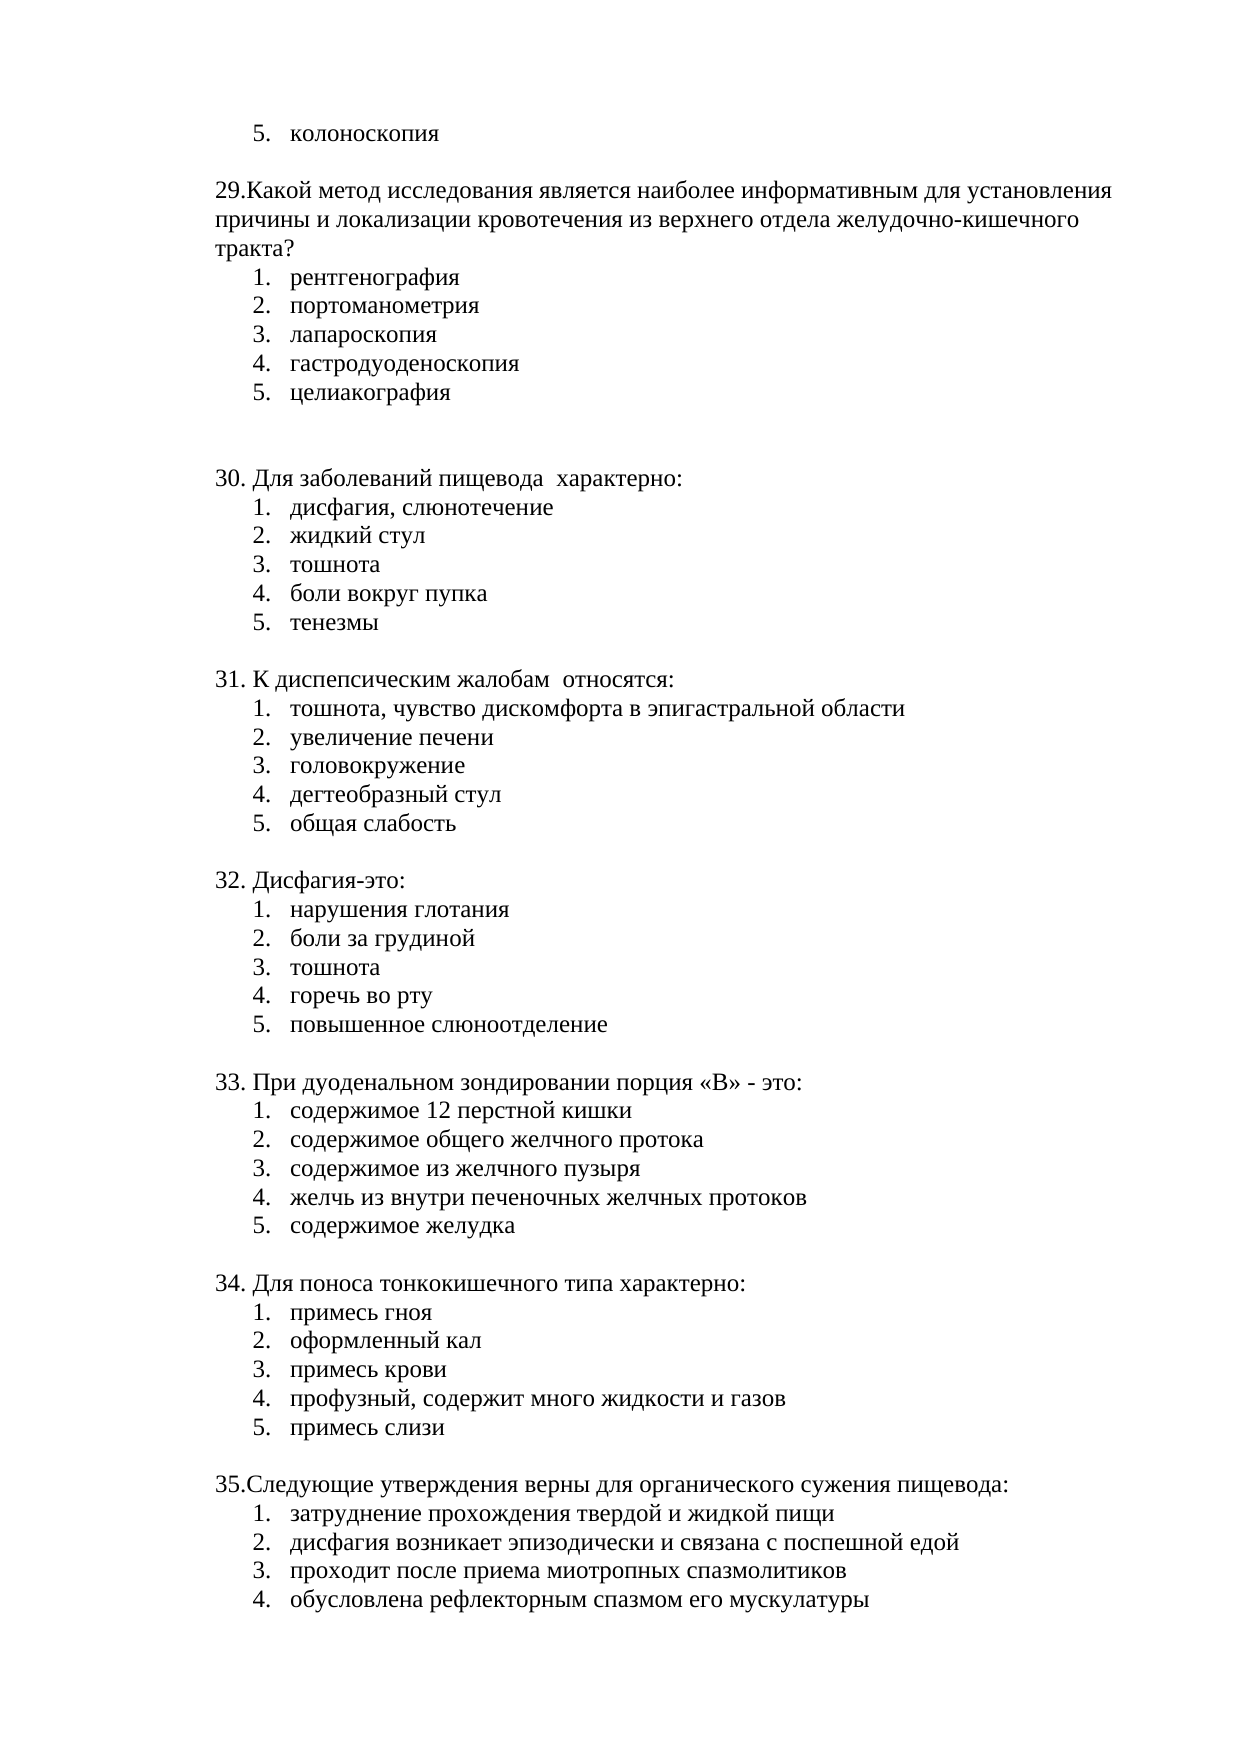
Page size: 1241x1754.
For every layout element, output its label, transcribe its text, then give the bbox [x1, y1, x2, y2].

list оформленный кал [252, 1326, 1152, 1354]
list тошнота [252, 549, 1152, 578]
text 34. Для поноса тонкокишечного типа характерно: [215, 1268, 1152, 1297]
list содержимое желудка [252, 1211, 1152, 1239]
list содержимое общего желчного протока [252, 1124, 1152, 1153]
list головокружение [252, 751, 1152, 779]
list профузный, содержит много жидкости и газов [252, 1383, 1152, 1412]
list колоноскопия [252, 118, 1152, 147]
text 32. Дисфагия-это: [215, 866, 1152, 894]
list содержимое 12 перстной кишки [252, 1096, 1152, 1124]
list примесь гноя [252, 1297, 1152, 1326]
list дисфагия возникает эпизодически и связана с поспешной едой [252, 1527, 1152, 1556]
list рентгенография [252, 262, 1152, 291]
list лапароскопия [252, 319, 1152, 348]
list гастродуоденоскопия [252, 348, 1152, 377]
list целиакография [252, 377, 1152, 406]
list желчь из внутри печеночных желчных протоков [252, 1182, 1152, 1211]
list тошнота, чувство дискомфорта в эпигастральной области [252, 693, 1152, 722]
list примесь слизи [252, 1412, 1152, 1441]
list дисфагия, слюнотечение [252, 492, 1152, 521]
list горечь во рту [252, 981, 1152, 1009]
list портоманометрия [252, 291, 1152, 319]
list проходит после приема миотропных спазмолитиков [252, 1556, 1152, 1584]
list примесь крови [252, 1354, 1152, 1383]
list дегтеобразный стул [252, 779, 1152, 808]
text 31. К диспепсическим жалобам относятся: [215, 664, 1152, 693]
list жидкий стул [252, 521, 1152, 549]
list увеличение печени [252, 722, 1152, 751]
list общая слабость [252, 808, 1152, 837]
text 35.Следующие утверждения верны для органического сужения пищевода: [215, 1469, 1152, 1498]
list тенезмы [252, 607, 1152, 636]
list повышенное слюноотделение [252, 1009, 1152, 1038]
list тошнота [252, 952, 1152, 981]
text 30. Для заболеваний пищевода характерно: [215, 463, 1152, 492]
text 29.Какой метод исследования является наиболее информативным для установления причины и локализации кровотечения из верхнего отдела желудочно-кишечного тракта? [215, 176, 1152, 262]
list обусловлена рефлекторным спазмом его мускулатуры [252, 1584, 1152, 1613]
list боли за грудиной [252, 923, 1152, 952]
list содержимое из желчного пузыря [252, 1153, 1152, 1182]
list нарушения глотания [252, 894, 1152, 923]
list боли вокруг пупка [252, 578, 1152, 607]
list затруднение прохождения твердой и жидкой пищи [252, 1498, 1152, 1527]
text 33. При дуоденальном зондировании порция «В» - это: [215, 1067, 1152, 1096]
